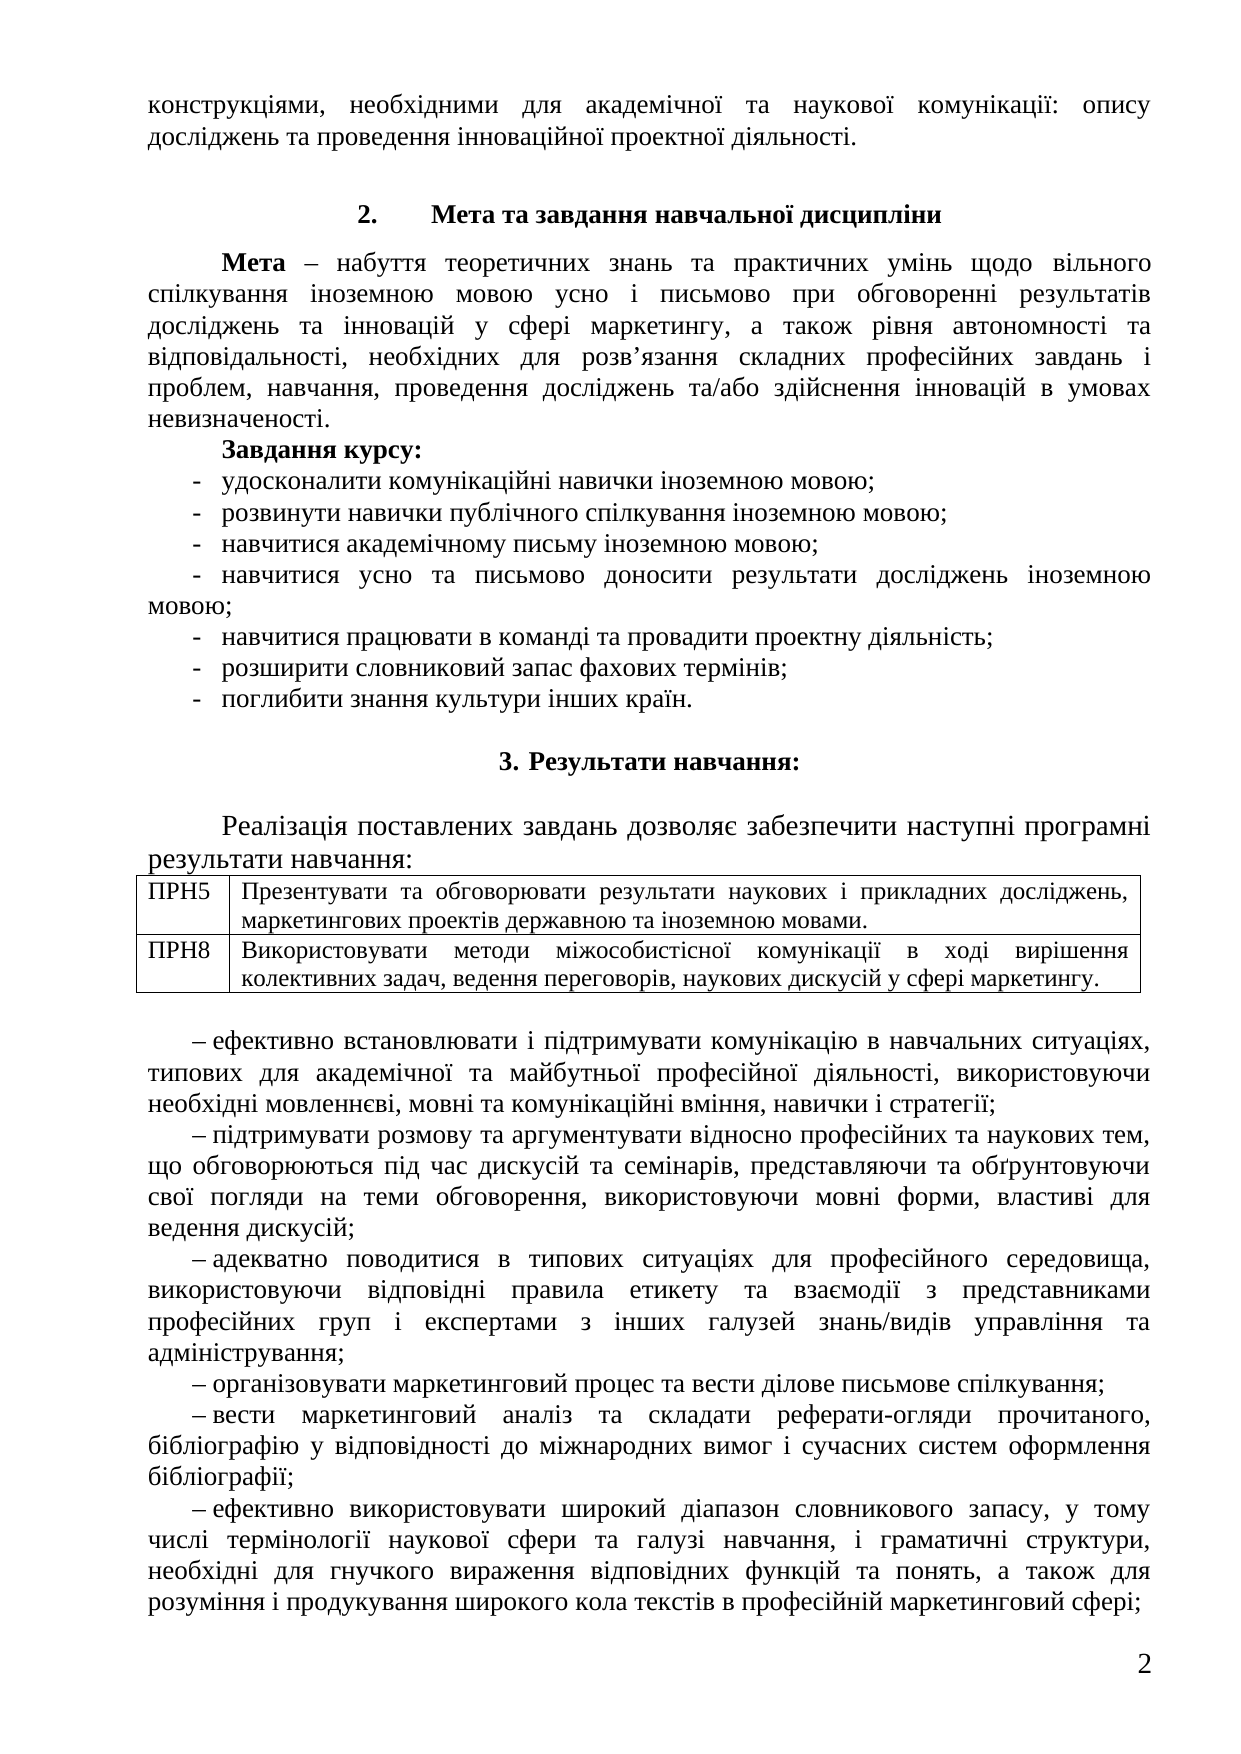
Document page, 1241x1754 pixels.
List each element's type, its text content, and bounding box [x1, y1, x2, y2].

list навчитися академічному письму іноземною мовою; [148, 527, 1152, 558]
table_header ПРН5 [137, 876, 229, 934]
table_cell ПРН8 [137, 935, 229, 992]
list – ефективно використовувати широкий діапазон словникового запасу, у тому числі термінології наукової сфери та галузі навчання, і граматичні структури, необхідні для гнучкого вираження відповідних функцій та понять, а також для розуміння і продукування широкого кола текстів в професійній маркетинговий сфері; [148, 1492, 1152, 1616]
list Результати навчання: [148, 745, 1152, 776]
list – підтримувати розмову та аргументувати відносно професійних та наукових тем, що обговорюються під час дискусій та семінарів, представляючи та обґрунтовуючи свої погляди на теми обговорення, використовуючи мовні форми, властиві для ведення дискусій; [148, 1118, 1152, 1242]
table_cell Використовувати методи міжособистісної комунікації в ході вирішення колективних задач, ведення переговорів, наукових дискусій у сфері маркетингу. [230, 935, 1140, 992]
table_header Презентувати та обговорювати результати наукових і прикладних досліджень, маркетингових проектів державною та іноземною мовами. [230, 876, 1140, 934]
text Реалізація поставлених завдань дозволяє забезпечити наступні програмні результати навчання: [148, 808, 1152, 875]
list удосконалити комунікаційні навички іноземною мовою; [148, 464, 1152, 496]
list розвинути навички публічного спілкування іноземною мовою; [148, 496, 1152, 527]
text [148, 88, 1152, 151]
list розширити словниковий запас фахових термінів; [148, 651, 1152, 682]
list Мета та завдання навчальної дисципліни [148, 199, 1152, 230]
list – організовувати маркетинговий процес та вести ділове письмове спілкування; [148, 1367, 1152, 1398]
list – ефективно встановлювати і підтримувати комунікацію в навчальних ситуаціях, типових для академічної та майбутньої професійної діяльності, використовуючи необхідні мовленнєві, мовні та комунікаційні вміння, навички і стратегії; [148, 1024, 1152, 1118]
text Завдання курсу: [148, 433, 1152, 464]
list – вести маркетинговий аналіз та складати реферати-огляди прочитаного, бібліографію у відповідності до міжнародних вимог і сучасних систем оформлення бібліографії; [148, 1398, 1152, 1492]
list поглибити знання культури інших країн. [148, 682, 1152, 714]
list навчитися працювати в команді та провадити проектну діяльність; [148, 620, 1152, 651]
text Мета – набуття теоретичних знань та практичних умінь щодо вільного спілкування іноземною мовою усно і письмово при обговоренні результатів досліджень та інновацій у сфері маркетингу, а також рівня автономності та відповідальності, необхідних для розв’язання складних професійних завдань і проблем, навчання, проведення досліджень та/або здійснення інновацій в умовах невизначеності. [148, 246, 1152, 433]
list – адекватно поводитися в типових ситуаціях для професійного середовища, використовуючи відповідні правила етикету та взаємодії з представниками професійних груп і експертами з інших галузей знань/видів управління та адміністрування; [148, 1242, 1152, 1367]
list навчитися усно та письмово доносити результати досліджень іноземною мовою; [148, 558, 1152, 620]
